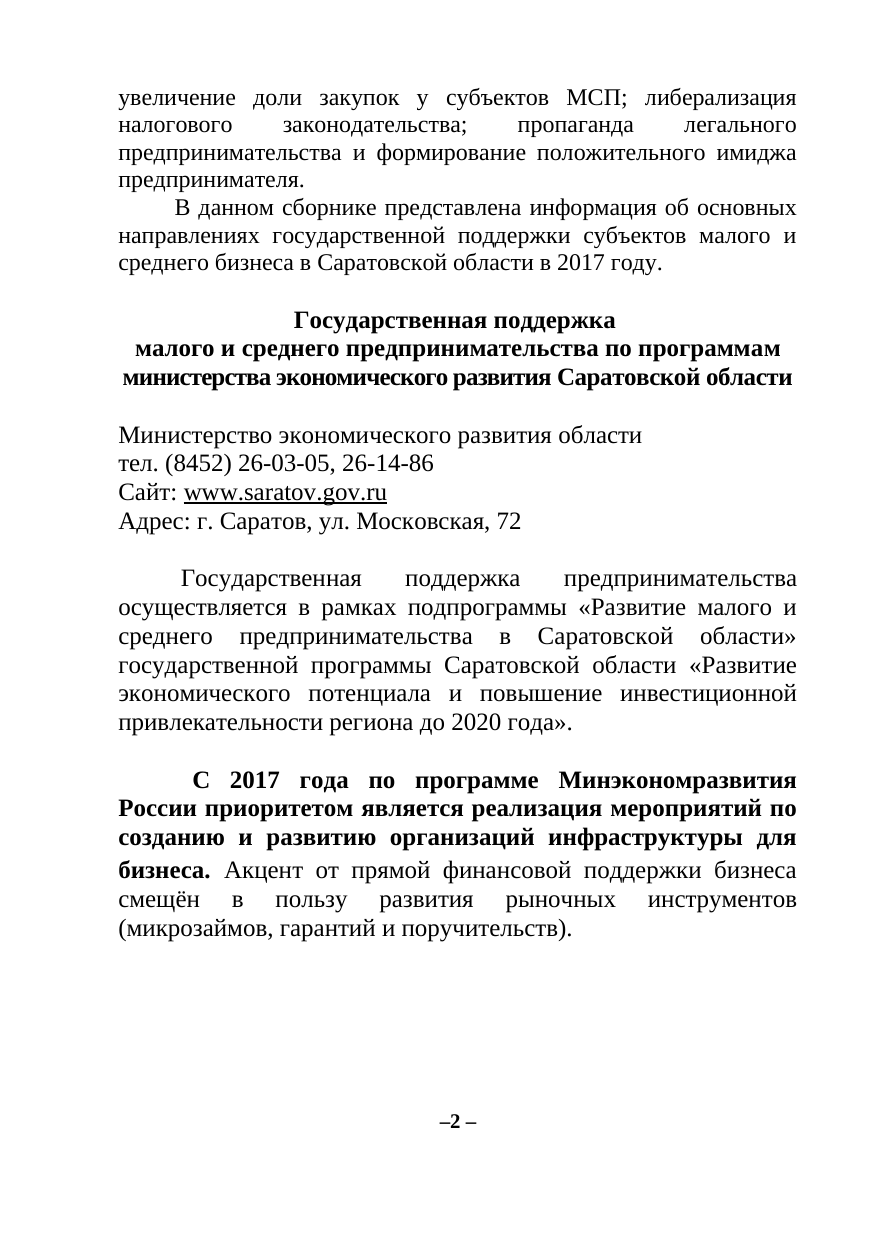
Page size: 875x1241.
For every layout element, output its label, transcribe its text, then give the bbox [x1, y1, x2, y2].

text В данном сборнике представлена информация об основных направлениях государственной поддержки субъектов малого и среднего бизнеса в Саратовской области в 2017 году. [118, 193, 797, 276]
text Государственная поддержка малого и среднего предпринимательства по программам министерства экономического развития Саратовской области [118, 305, 797, 391]
text С 2017 года по программе Минэкономразвития России приоритетом является реализация мероприятий по созданию и развитию организаций инфраструктуры для бизнеса. Акцент от прямой финансовой поддержки бизнеса смещён в пользу развития рыночных инструментов (микрозаймов, гарантий и поручительств). [118, 765, 797, 942]
text Адрес: г. Саратов, ул. Московская, 72 [118, 506, 797, 535]
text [118, 83, 797, 193]
text Государственная поддержка предпринимательства осуществляется в рамках подпрограммы «Развитие малого и среднего предпринимательства в Саратовской области» государственной программы Саратовской области «Развитие экономического потенциала и повышение инвестиционной привлекательности региона до 2020 года». [118, 563, 797, 736]
text Министерство экономического развития области [118, 420, 797, 448]
text Сайт: www.saratov.gov.ru [118, 477, 797, 506]
text тел. (8452) 26-03-05, 26-14-86 [118, 448, 797, 477]
